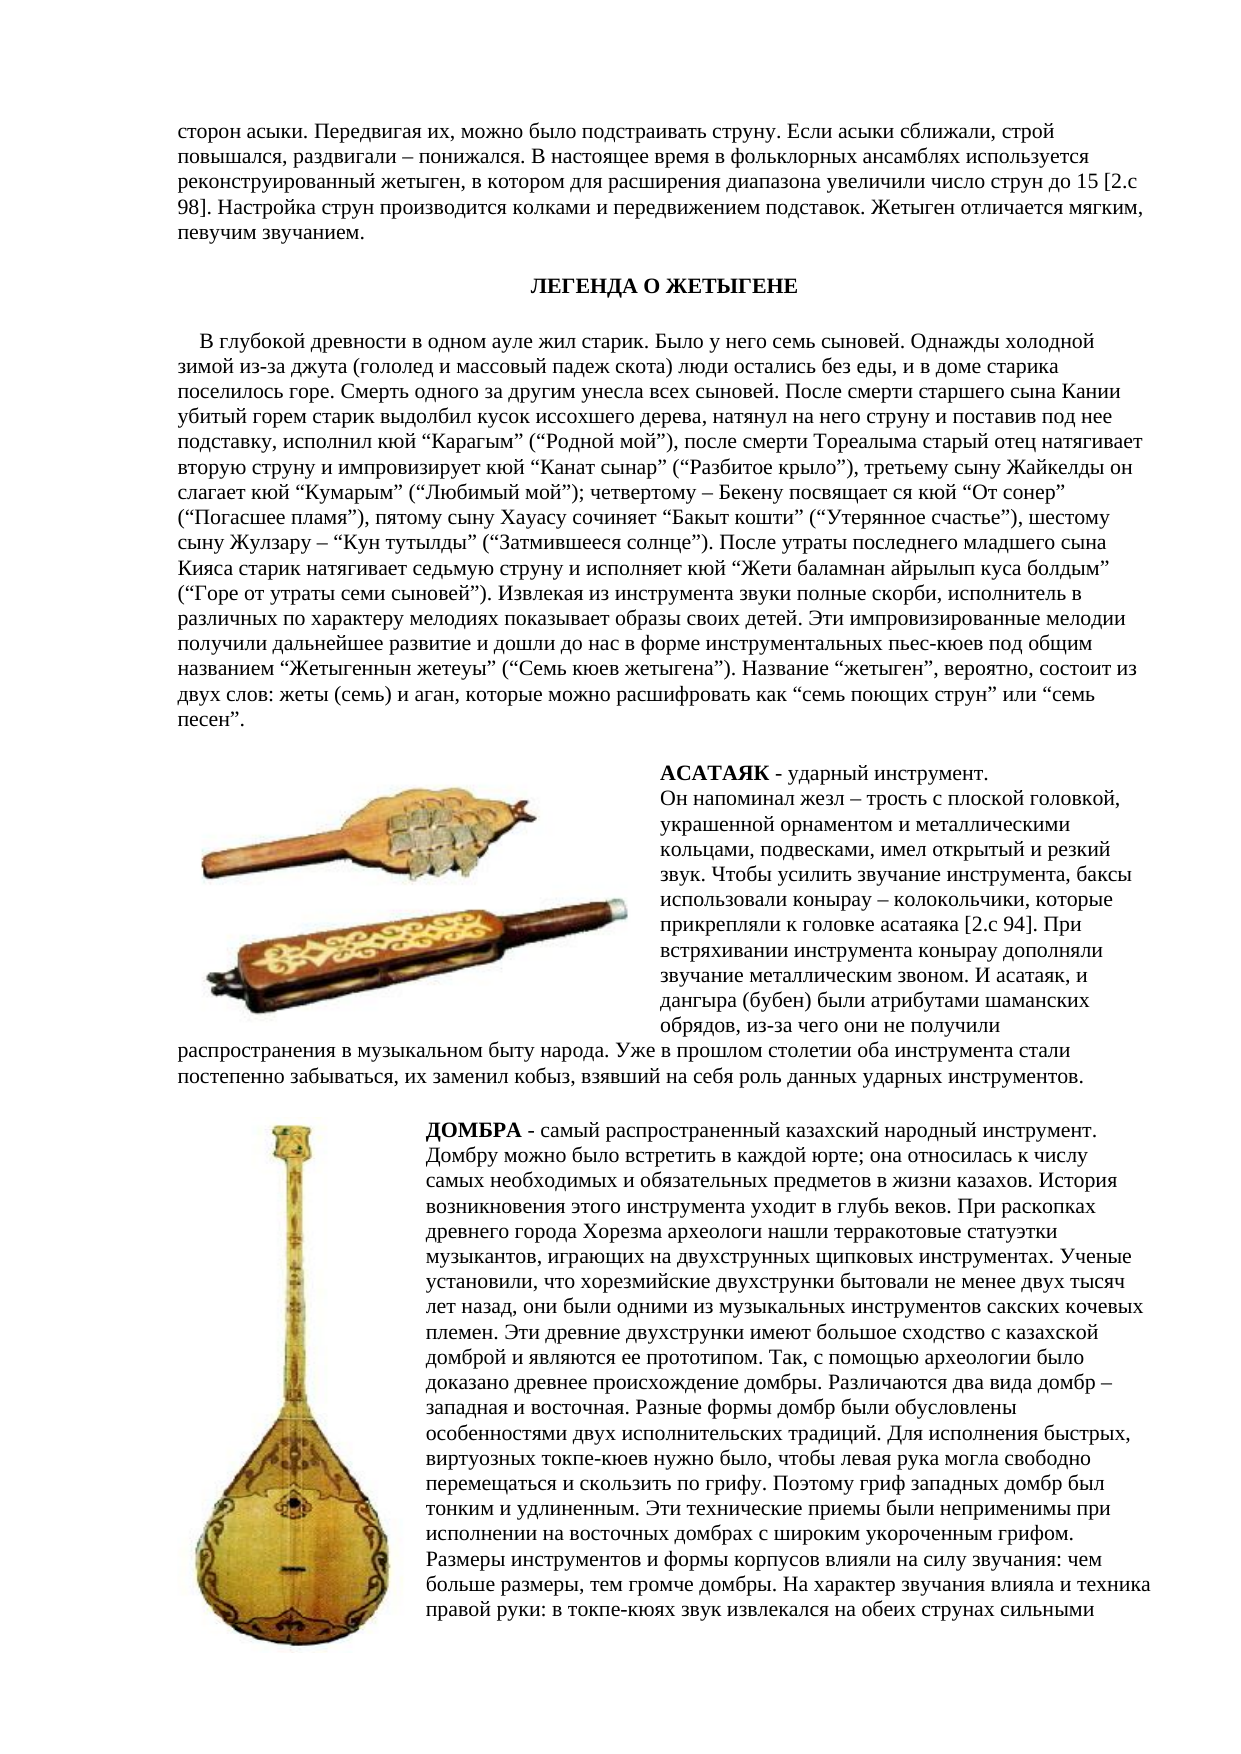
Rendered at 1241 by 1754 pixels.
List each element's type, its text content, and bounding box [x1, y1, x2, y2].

text АСАТАЯК - ударный инструмент. [645, 760, 1152, 785]
text В глубокой древности в одном ауле жил старик. Было у него семь сыновей. Однажды холодной зимой из-за джута (гололед и массовый падеж скота) люди остались без еды, и в доме старика поселилось горе. Смерть одного за другим унесла всех сыновей. После смерти старшего сына Кании убитый горем старик выдолбил кусок иссохшего дерева, натянул на него струну и поставив под нее подставку, исполнил кюй “Карагым” (“Родной мой”), после смерти Тореалыма старый отец натягивает вторую струну и импровизирует кюй “Канат сынар” (“Разбитое крыло”), третьему сыну Жайкелды он слагает кюй “Кумарым” (“Любимый мой”); четвертому – Бекену посвящает ся кюй “От сонер” (“Погасшее пламя”), пятому сыну Хауасу сочиняет “Бакыт кошти” (“Утерянное счастье”), шестому сыну Жулзару – “Кун тутылды” (“Затмившееся солнце”). После утраты последнего младшего сына Кияса старик натягивает седьмую струну и исполняет кюй “Жети баламнан айрылып куса болдым” (“Горе от утраты семи сыновей”). Извлекая из инструмента звуки полные скорби, исполнитель в различных по характеру мелодиях показывает образы своих детей. Эти импровизированные мелодии получили дальнейшее развитие и дошли до нас в форме инструментальных пьес-кюев под общим названием “Жетыгеннын жетеуы” (“Семь кюев жетыгена”). Название “жетыген”, вероятно, состоит из двух слов: жеты (семь) и аган, которые можно расшифровать как “семь поющих струн” или “семь песен”. [177, 328, 1152, 731]
text ЛЕГЕНДА О ЖЕТЫГЕНЕ [177, 273, 1152, 298]
picture [177, 1117, 410, 1653]
picture [177, 760, 645, 1029]
